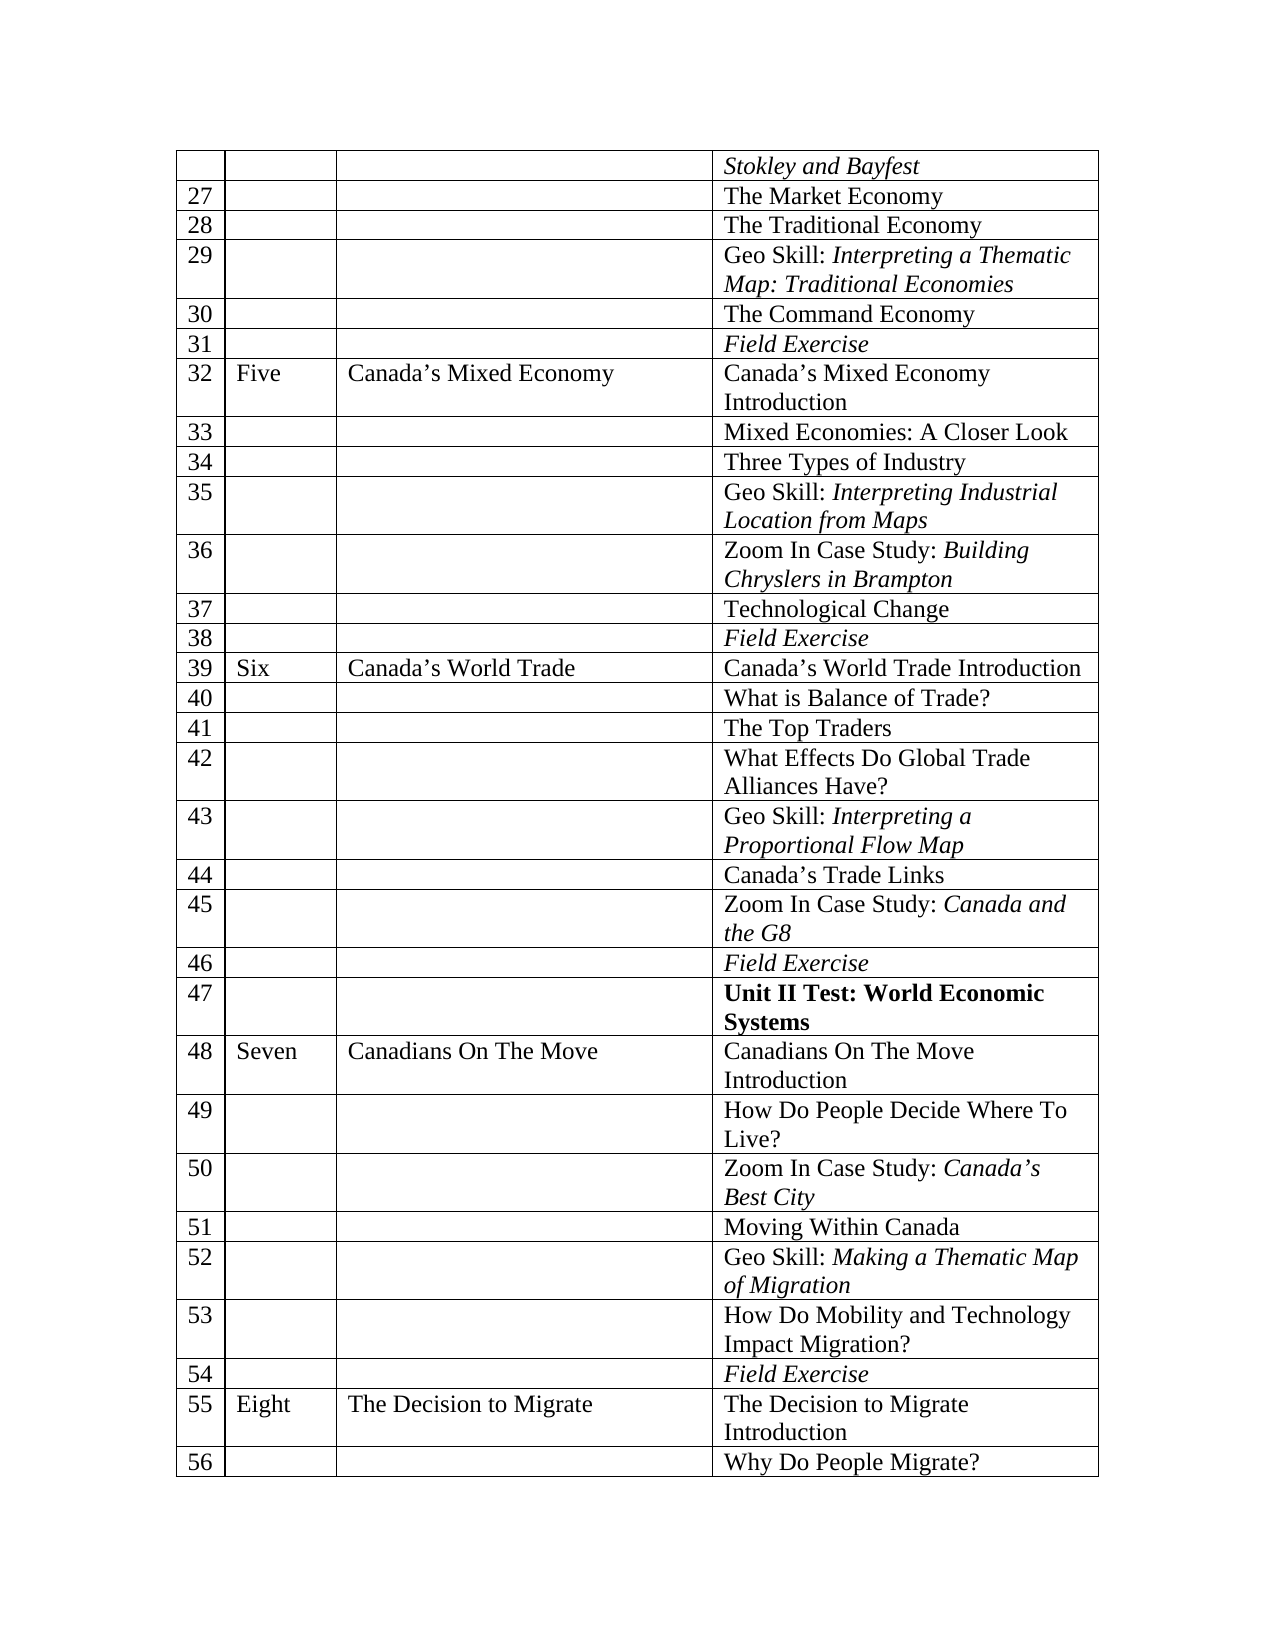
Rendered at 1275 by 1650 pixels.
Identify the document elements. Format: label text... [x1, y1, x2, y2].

table_cell [337, 1242, 712, 1299]
table_cell The Traditional Economy [713, 211, 1098, 239]
table_cell Canada’s World Trade [337, 653, 712, 682]
table_cell [226, 978, 336, 1035]
table_cell [337, 860, 712, 888]
table_cell [226, 1300, 336, 1358]
table_cell Canadians On The Move [337, 1036, 712, 1094]
table_cell [337, 801, 712, 859]
table_cell Canada’s Mixed Economy Introduction [713, 359, 1098, 416]
table_cell [226, 417, 336, 446]
table_cell 50 [177, 1154, 224, 1211]
table_cell 35 [177, 477, 224, 534]
table_cell [226, 1359, 336, 1388]
table_cell The Decision to Migrate Introduction [713, 1389, 1098, 1446]
table_cell Canada’s Trade Links [713, 860, 1098, 888]
table_cell 32 [177, 359, 224, 416]
table_cell 55 [177, 1389, 224, 1446]
table_cell 29 [177, 240, 224, 298]
table_cell [337, 329, 712, 357]
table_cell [713, 151, 1098, 180]
table_cell 37 [177, 594, 224, 622]
table_cell [337, 240, 712, 298]
table_cell [226, 594, 336, 622]
table_cell What Effects Do Global Trade Alliances Have? [713, 743, 1098, 800]
table_cell 34 [177, 447, 224, 476]
table_cell [337, 1359, 712, 1388]
table_cell [226, 743, 336, 800]
table_cell Technological Change [713, 594, 1098, 622]
table_cell Why Do People Migrate? [713, 1447, 1098, 1476]
table_cell Zoom In Case Study: Canada’s Best City [713, 1154, 1098, 1211]
table_cell 42 [177, 743, 224, 800]
table_cell 28 [177, 211, 224, 239]
table_cell Field Exercise [713, 329, 1098, 357]
table_cell [337, 1447, 712, 1476]
table_cell [226, 801, 336, 859]
table_cell [226, 860, 336, 888]
table_cell [337, 683, 712, 712]
table_cell [337, 151, 712, 180]
table_cell [226, 1154, 336, 1211]
table_cell [337, 713, 712, 742]
table_cell Six [226, 653, 336, 682]
table_cell [226, 299, 336, 328]
table_cell Geo Skill: Making a Thematic Map of Migration [713, 1242, 1098, 1299]
table_cell [226, 535, 336, 593]
table_cell [337, 535, 712, 593]
table_cell [337, 417, 712, 446]
table_cell [337, 978, 712, 1035]
table_cell 31 [177, 329, 224, 357]
table_cell Eight [226, 1389, 336, 1446]
table_cell The Decision to Migrate [337, 1389, 712, 1446]
table_cell [226, 477, 336, 534]
table_cell [337, 447, 712, 476]
table_cell Moving Within Canada [713, 1212, 1098, 1241]
table_cell [337, 181, 712, 209]
table_cell 43 [177, 801, 224, 859]
table_cell [226, 240, 336, 298]
table_cell [337, 477, 712, 534]
table_cell How Do Mobility and Technology Impact Migration? [713, 1300, 1098, 1358]
table_cell 44 [177, 860, 224, 888]
table_cell 46 [177, 948, 224, 977]
table_cell [226, 181, 336, 209]
table_cell Field Exercise [713, 948, 1098, 977]
table_cell [226, 151, 336, 180]
table_cell 26 [177, 151, 224, 180]
table_cell 27 [177, 181, 224, 209]
table_cell [226, 890, 336, 947]
table_cell [226, 211, 336, 239]
table_cell [337, 743, 712, 800]
table_cell [226, 1447, 336, 1476]
table_cell 39 [177, 653, 224, 682]
table_cell 49 [177, 1095, 224, 1152]
table_cell 36 [177, 535, 224, 593]
table_cell [226, 1095, 336, 1152]
table_cell Three Types of Industry [713, 447, 1098, 476]
table_cell Zoom In Case Study: Building Chryslers in Brampton [713, 535, 1098, 593]
table_cell Field Exercise [713, 624, 1098, 652]
table_cell 41 [177, 713, 224, 742]
table_cell 52 [177, 1242, 224, 1299]
table_cell The Top Traders [713, 713, 1098, 742]
table_cell [226, 683, 336, 712]
table_cell Five [226, 359, 336, 416]
table_cell [337, 948, 712, 977]
table_cell [337, 211, 712, 239]
table_cell Canada’s World Trade Introduction [713, 653, 1098, 682]
table_cell [337, 1300, 712, 1358]
table_cell [226, 329, 336, 357]
table_cell [226, 1242, 336, 1299]
table_cell 40 [177, 683, 224, 712]
table_cell Field Exercise [713, 1359, 1098, 1388]
table_cell What is Balance of Trade? [713, 683, 1098, 712]
table_cell [226, 624, 336, 652]
table_cell [337, 890, 712, 947]
table_cell Geo Skill: Interpreting a Proportional Flow Map [713, 801, 1098, 859]
table_cell 51 [177, 1212, 224, 1241]
table_cell [337, 1095, 712, 1152]
table_cell Canada’s Mixed Economy [337, 359, 712, 416]
table_cell The Market Economy [713, 181, 1098, 209]
table_cell 33 [177, 417, 224, 446]
table_cell 38 [177, 624, 224, 652]
table_cell [337, 1212, 712, 1241]
table_cell Mixed Economies: A Closer Look [713, 417, 1098, 446]
table_cell The Command Economy [713, 299, 1098, 328]
table_cell [226, 447, 336, 476]
table_cell 54 [177, 1359, 224, 1388]
table_cell 53 [177, 1300, 224, 1358]
table_cell [226, 713, 336, 742]
table_cell How Do People Decide Where To Live? [713, 1095, 1098, 1152]
table_cell [337, 624, 712, 652]
table_cell Canadians On The Move Introduction [713, 1036, 1098, 1094]
table_cell 56 [177, 1447, 224, 1476]
table_cell 45 [177, 890, 224, 947]
table_cell [226, 1212, 336, 1241]
table_cell [226, 948, 336, 977]
table_cell 48 [177, 1036, 224, 1094]
table_cell 47 [177, 978, 224, 1035]
table_cell [337, 594, 712, 622]
table_cell [337, 1154, 712, 1211]
table_cell [337, 299, 712, 328]
table_cell Geo Skill: Interpreting a Thematic Map: Traditional Economies [713, 240, 1098, 298]
table_cell 30 [177, 299, 224, 328]
table_cell Seven [226, 1036, 336, 1094]
table_cell Zoom In Case Study: Canada and the G8 [713, 890, 1098, 947]
table_cell Geo Skill: Interpreting Industrial Location from Maps [713, 477, 1098, 534]
table_cell Unit II Test: World Economic Systems [713, 978, 1098, 1035]
